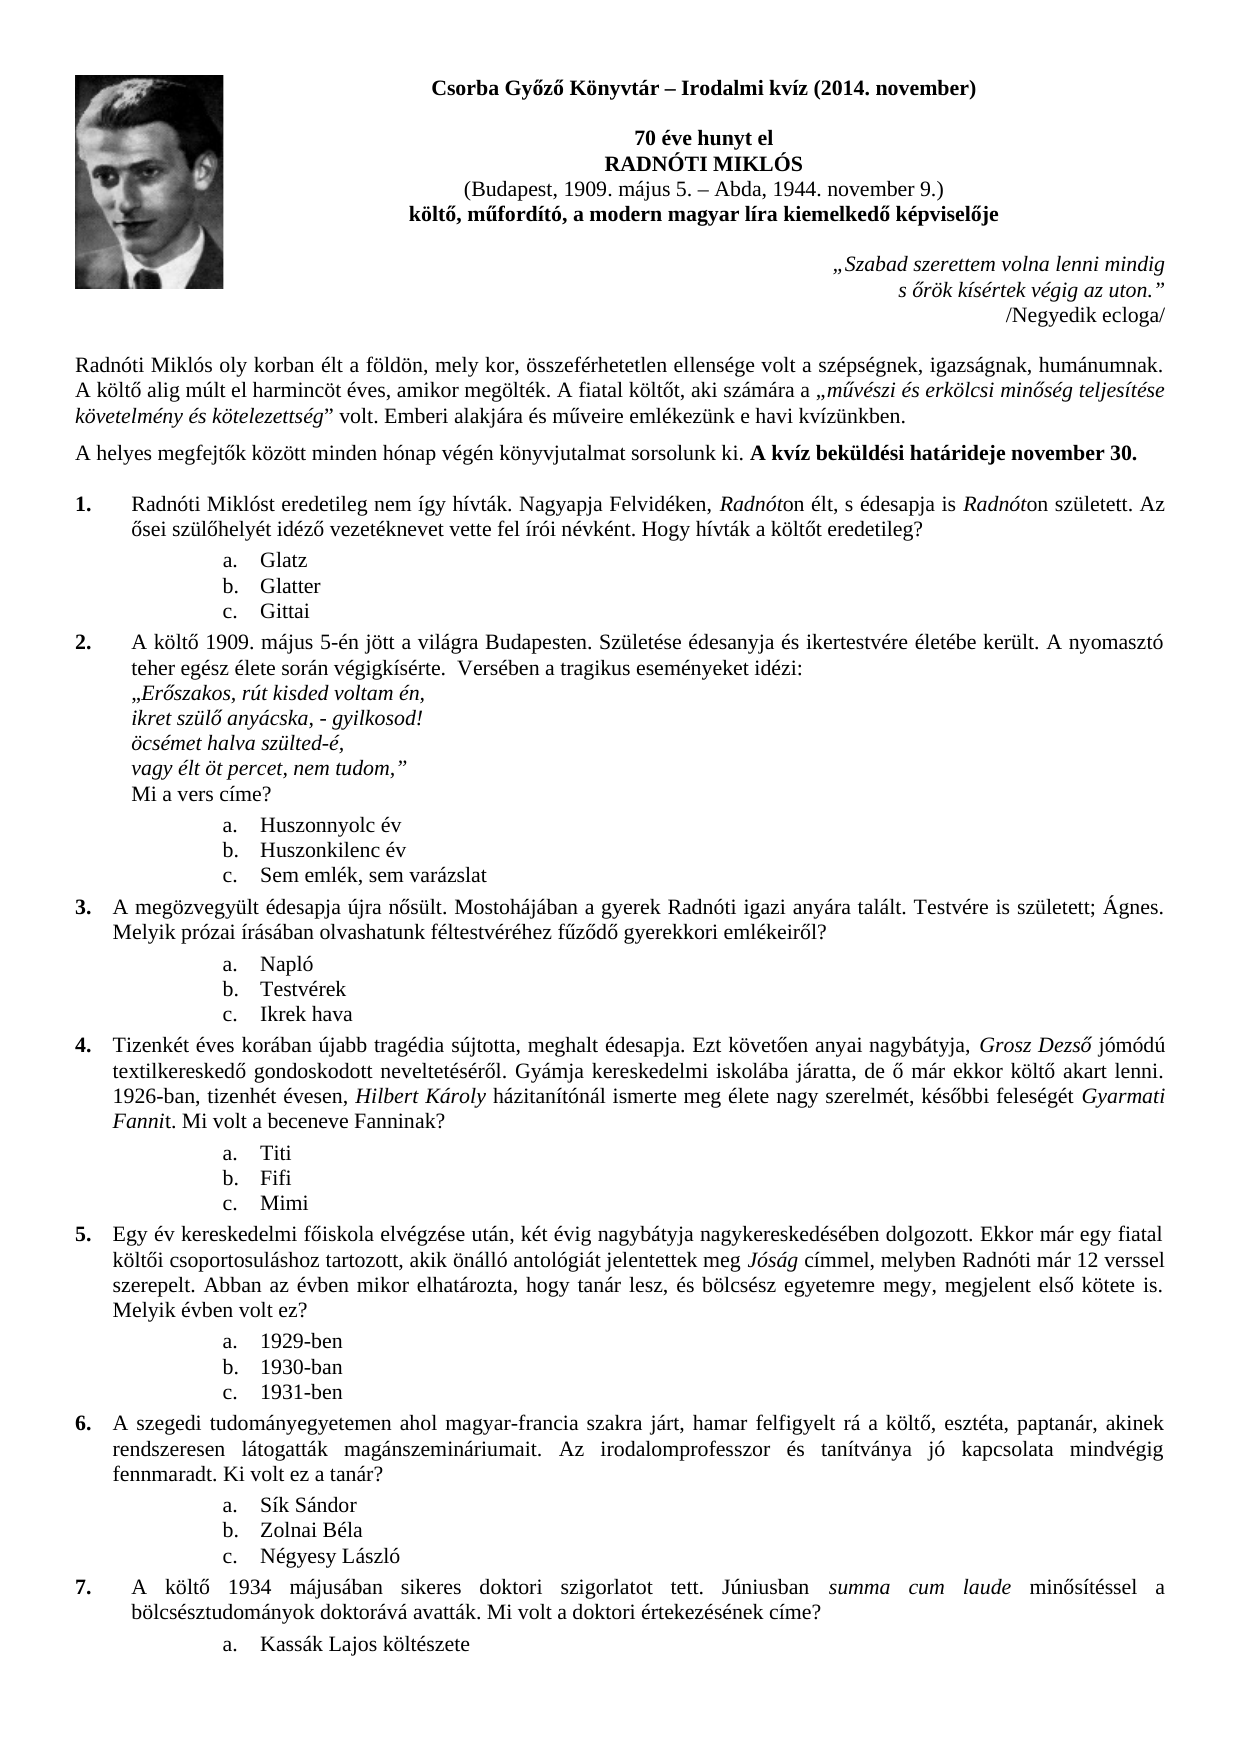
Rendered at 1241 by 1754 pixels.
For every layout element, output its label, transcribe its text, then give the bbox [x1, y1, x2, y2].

list „Erőszakos, rút kisded voltam én, [131, 680, 1165, 705]
list Kassák Lajos költészete [222, 1631, 1165, 1656]
list 1931-ben [222, 1379, 1165, 1404]
list Huszonkilenc év [222, 837, 1165, 862]
list Titi [222, 1139, 1165, 1165]
list Testvérek [222, 976, 1165, 1001]
text RADNÓTI MIKLÓS [224, 151, 1165, 176]
text A helyes megfejtők között minden hónap végén könyvjutalmat sorsolunk ki. A kvíz beküldési határideje november 30. [75, 440, 1165, 466]
list Egy év kereskedelmi főiskola elvégzése után, két évig nagybátyja nagykereskedésében dolgozott. Ekkor már egy fiatal költői csoportosuláshoz tartozott, akik önálló antológiát jelentettek meg Jóság címmel, melyben Radnóti már 12 verssel szerepelt. Abban az évben mikor elhatározta, hogy tanár lesz, és bölcsész egyetemre megy, megjelent első kötete is. Melyik évben volt ez? [75, 1221, 1165, 1322]
list Sík Sándor [222, 1492, 1165, 1517]
list Mi a vers címe? [131, 781, 1165, 806]
text /Negyedik ecloga/ [75, 302, 1165, 327]
list Glatter [222, 573, 1165, 598]
list A szegedi tudományegyetemen ahol magyar-francia szakra járt, hamar felfigyelt rá a költő, esztéta, paptanár, akinek rendszeresen látogatták magánszemináriumait. Az irodalomprofesszor és tanítványa jó kapcsolata mindvégig fennmaradt. Ki volt ez a tanár? [75, 1410, 1165, 1486]
text (Budapest, 1909. május 5. – Abda, 1944. november 9.) [224, 176, 1165, 201]
list Gittai [222, 598, 1165, 623]
list A megözvegyült édesapja újra nősült. Mostohájában a gyerek Radnóti igazi anyára talált. Testvére is született; Ágnes. Melyik prózai írásában olvashatunk féltestvéréhez fűződő gyerekkori emlékeiről? [75, 894, 1165, 944]
list 1929-ben [222, 1328, 1165, 1354]
text Radnóti Miklós oly korban élt a földön, mely kor, összeférhetetlen ellensége volt a szépségnek, igazságnak, humánumnak. A költő alig múlt el harmincöt éves, amikor megölték. A fiatal költőt, aki számára a „művészi és erkölcsi minőség teljesítése követelmény és kötelezettség” volt. Emberi alakjára és műveire emlékezünk e havi kvízünkben. [75, 352, 1165, 428]
text „Szabad szerettem volna lenni mindig [224, 251, 1165, 277]
picture [75, 75, 224, 289]
list Napló [222, 951, 1165, 976]
list Négyesy László [222, 1543, 1165, 1568]
list Ikrek hava [222, 1001, 1165, 1026]
list Radnóti Miklóst eredetileg nem így hívták. Nagyapja Felvidéken, Radnóton élt, s édesapja is Radnóton született. Az ősei szülőhelyét idéző vezetéknevet vette fel írói névként. Hogy hívták a költőt eredetileg? [75, 491, 1165, 541]
list A költő 1909. május 5-én jött a világra Budapesten. Születése édesanyja és ikertestvére életébe került. A nyomasztó teher egész élete során végigkísérte. Versében a tragikus eseményeket idézi: [75, 629, 1165, 680]
list Mimi [222, 1190, 1165, 1215]
list Sem emlék, sem varázslat [222, 862, 1165, 888]
list 1930-ban [222, 1354, 1165, 1379]
text Csorba Győző Könyvtár – Irodalmi kvíz (2014. november) [224, 75, 1165, 100]
list A költő 1934 májusában sikeres doktori szigorlatot tett. Júniusban summa cum laude minősítéssel a bölcsésztudományok doktorává avatták. Mi volt a doktori értekezésének címe? [75, 1574, 1165, 1624]
text s őrök kísértek végig az uton.” [591, 277, 1165, 302]
list vagy élt öt percet, nem tudom,” [131, 755, 1165, 781]
list Fifi [222, 1165, 1165, 1190]
list ikret szülő anyácska, - gyilkosod! [131, 705, 1165, 730]
list Glatz [223, 547, 1165, 573]
list öcsémet halva szülted-é, [131, 730, 1165, 755]
text 70 éve hunyt el [224, 125, 1165, 151]
list Huszonnyolc év [222, 812, 1165, 837]
list Tizenkét éves korában újabb tragédia sújtotta, meghalt édesapja. Ezt követően anyai nagybátyja, Grosz Dezső jómódú textilkereskedő gondoskodott neveltetéséről. Gyámja kereskedelmi iskolába járatta, de ő már ekkor költő akart lenni. 1926-ban, tizenhét évesen, Hilbert Károly házitanítónál ismerte meg élete nagy szerelmét, későbbi feleségét Gyarmati Fannit. Mi volt a beceneve Fanninak? [75, 1032, 1165, 1133]
list Zolnai Béla [222, 1517, 1165, 1543]
text költő, műfordító, a modern magyar líra kiemelkedő képviselője [224, 201, 1165, 226]
